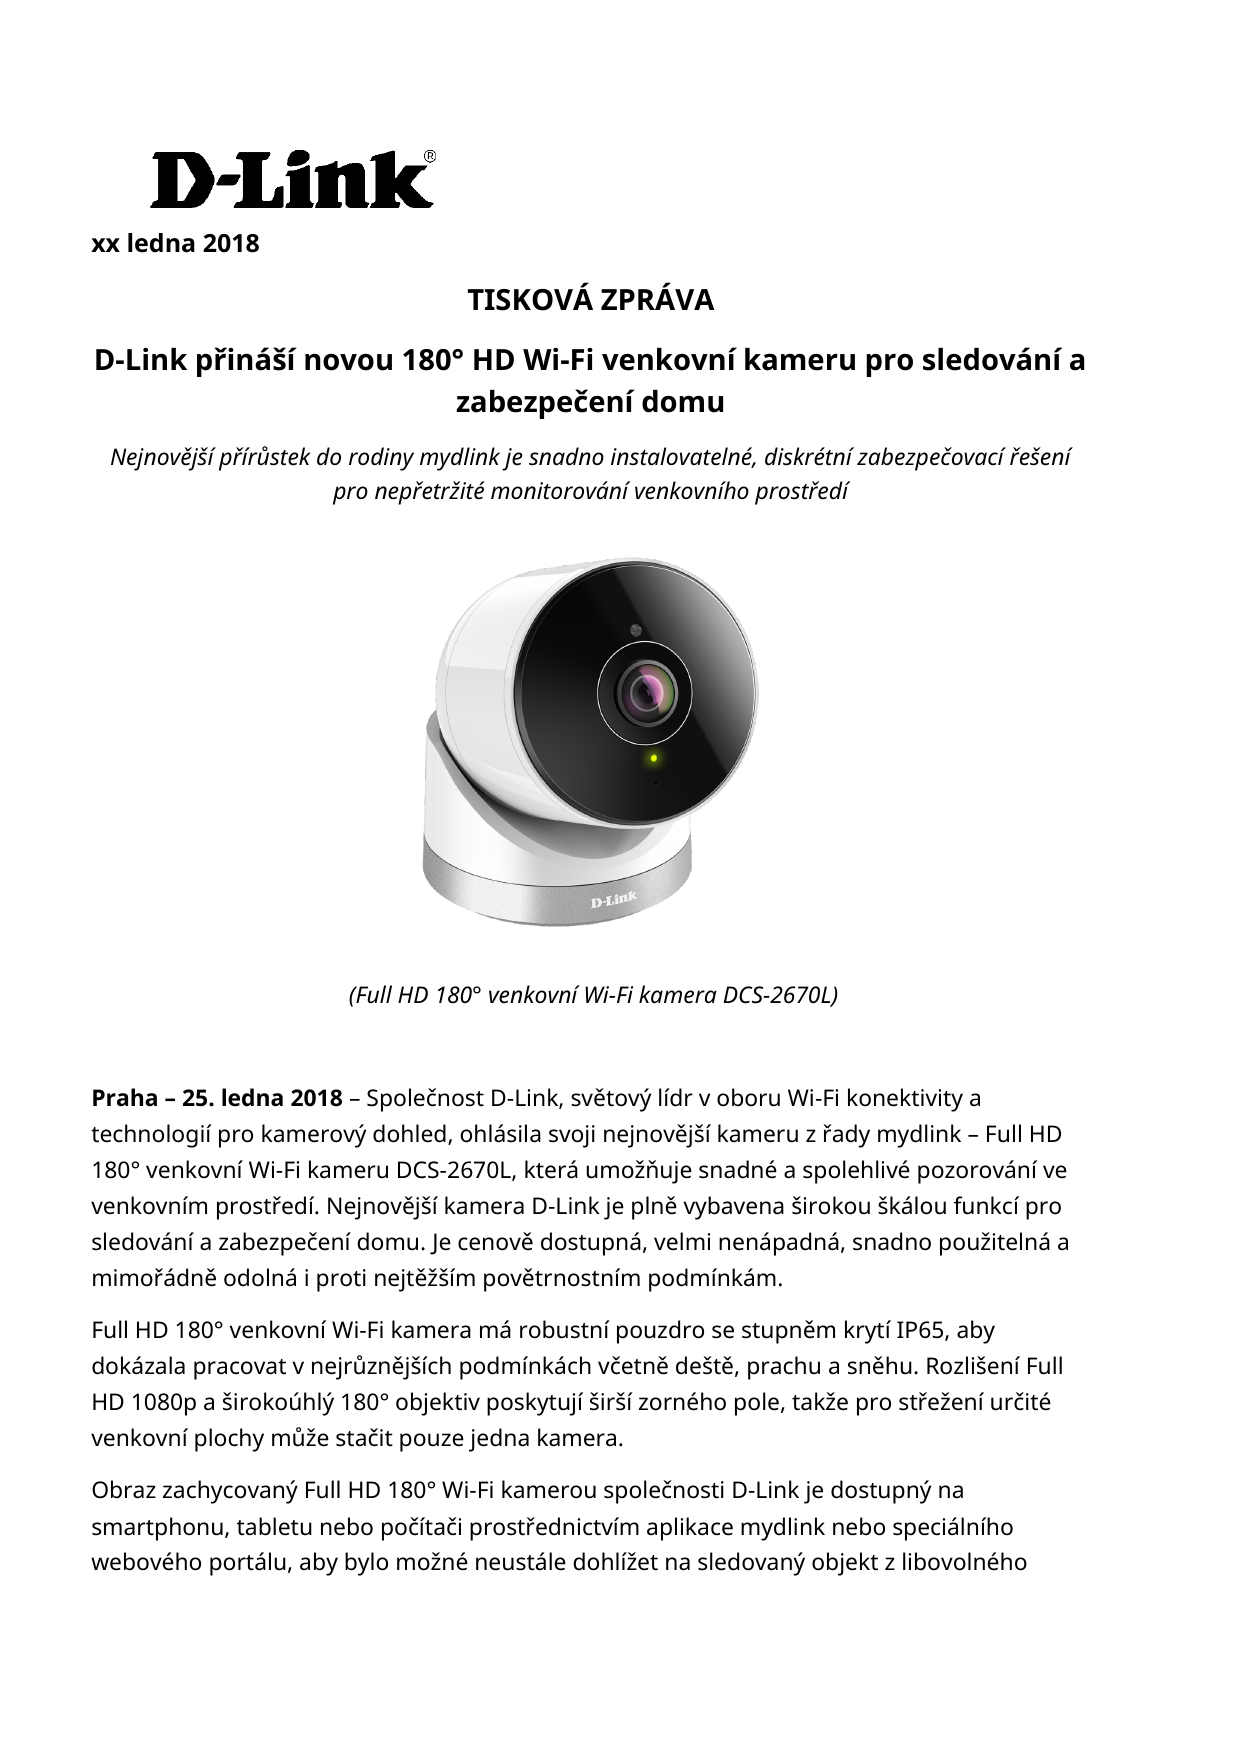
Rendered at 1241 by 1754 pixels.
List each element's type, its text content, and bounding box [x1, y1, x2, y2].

text (Full HD 180° venkovní Wi-Fi kamera DCS-2670L) [91, 979, 1090, 1010]
text Nejnovější přírůstek do rodiny mydlink je snadno instalovatelné, diskrétní zabezpečovací řešení pro nepřetržité monitorování venkovního prostředí [91, 441, 1090, 506]
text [91, 1474, 1090, 1578]
text TISKOVÁ ZPRÁVA [91, 279, 1090, 319]
text Full HD 180° venkovní Wi-Fi kamera má robustní pouzdro se stupněm krytí IP65, aby dokázala pracovat v nejrůznějších podmínkách včetně deště, prachu a sněhu. Rozlišení Full HD 1080p a širokoúhlý 180° objektiv poskytují širší zorného pole, takže pro střežení určité venkovní plochy může stačit pouze jedna kamera. [91, 1314, 1090, 1453]
text xx ledna 2018 [91, 226, 1090, 260]
text Praha – 25. ledna 2018 – Společnost D-Link, světový lídr v oboru Wi-Fi konektivity a technologií pro kamerový dohled, ohlásila svoji nejnovější kameru z řady mydlink – Full HD 180° venkovní Wi-Fi kameru DCS-2670L, která umožňuje snadné a spolehlivé pozorování ve venkovním prostředí. Nejnovější kamera D-Link je plně vybavena širokou škálou funkcí pro sledování a zabezpečení domu. Je cenově dostupná, velmi nenápadná, snadno použitelná a mimořádně odolná i proti nejtěžším povětrnostním podmínkám. [91, 1082, 1090, 1293]
picture [150, 150, 436, 208]
text D-Link přináší novou 180° HD Wi-Fi venkovní kameru pro sledování a zabezpečení domu [91, 339, 1090, 421]
picture [390, 525, 791, 959]
